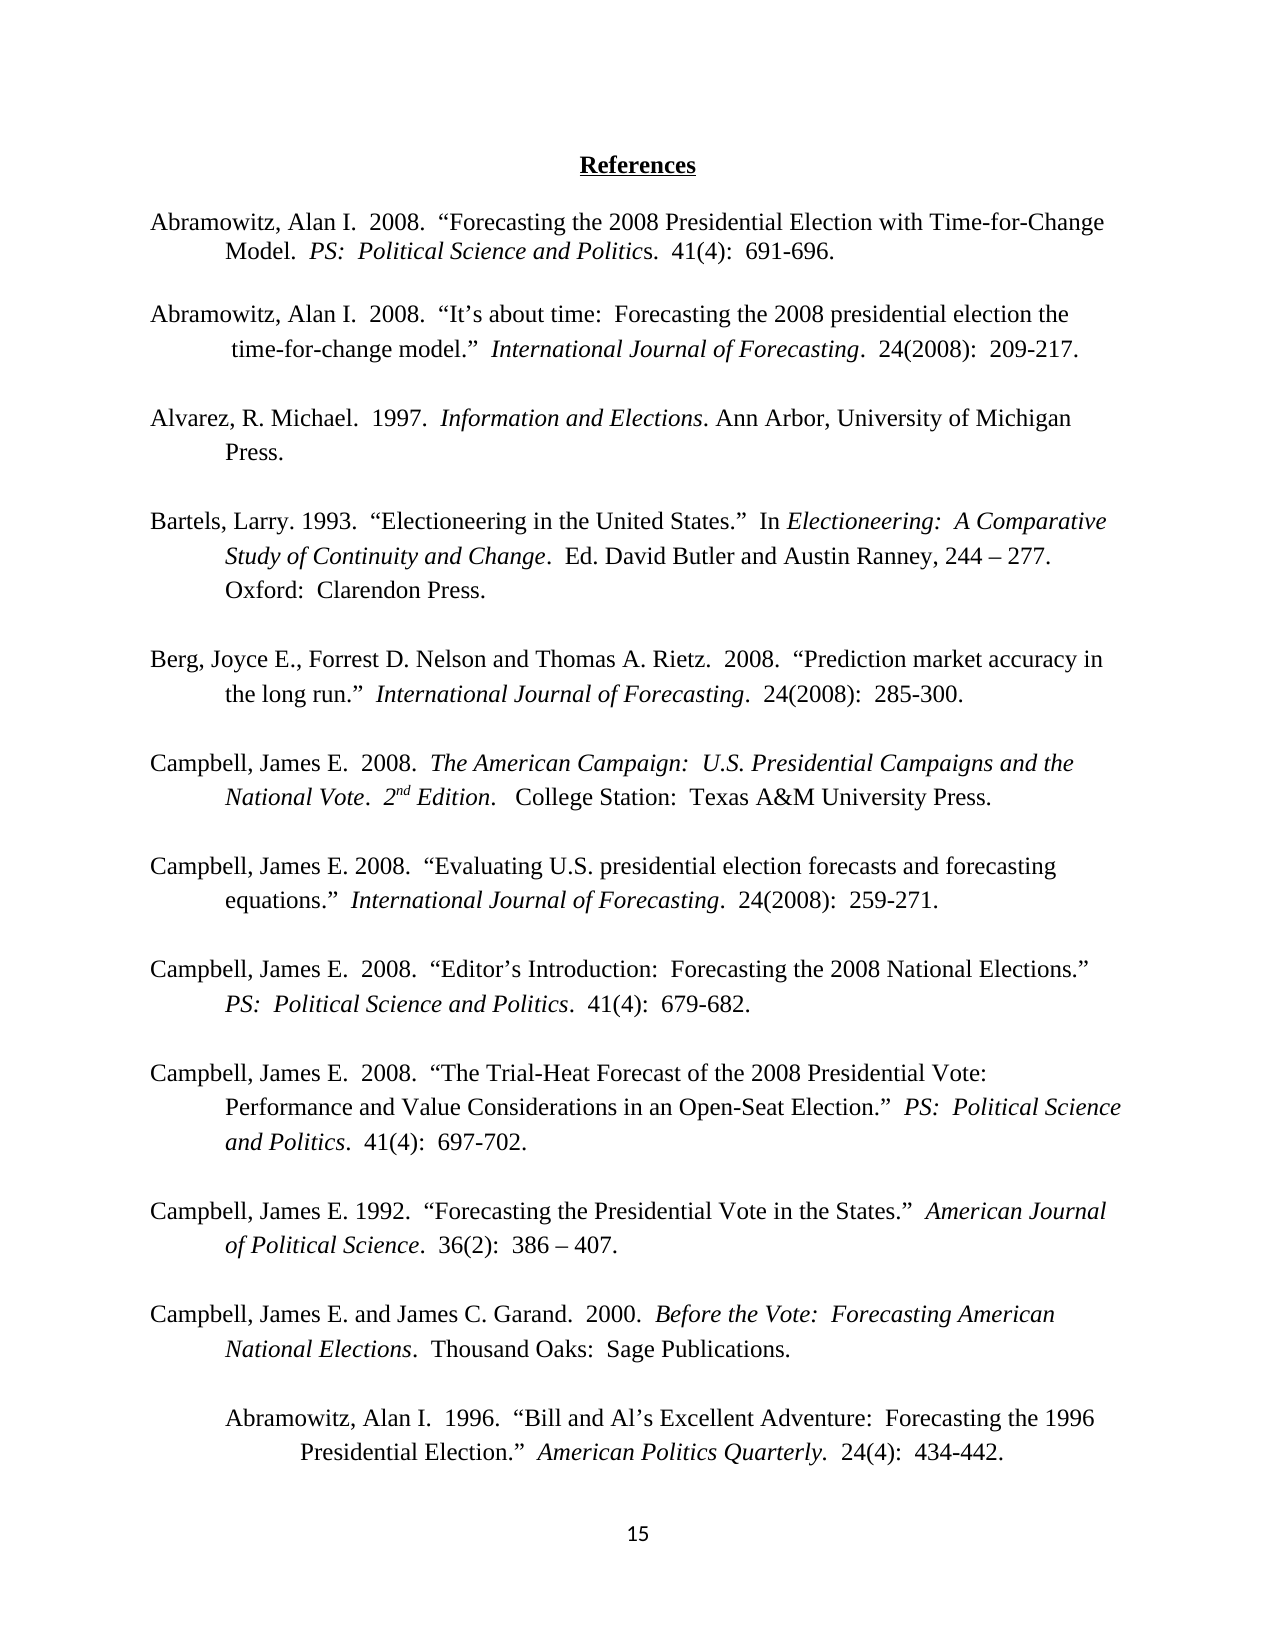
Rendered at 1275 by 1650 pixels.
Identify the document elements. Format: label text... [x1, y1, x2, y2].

text time-for-change model.” International Journal of Forecasting. 24(2008): 209-217. [150, 334, 1125, 363]
text Presidential Election.” American Politics Quarterly. 24(4): 434-442. [300, 1437, 1125, 1466]
text Berg, Joyce E., Forrest D. Nelson and Thomas A. Rietz. 2008. “Prediction market accuracy in [150, 644, 1125, 673]
text of Political Science. 36(2): 386 – 407. [150, 1230, 1125, 1259]
text Abramowitz, Alan I. 1996. “Bill and Al’s Excellent Adventure: Forecasting the 1996 [150, 1403, 1125, 1432]
text Campbell, James E. and James C. Garand. 2000. Before the Vote: Forecasting American [150, 1299, 1125, 1328]
text PS: Political Science and Politics. 41(4): 679-682. [150, 989, 1125, 1018]
text Model. PS: Political Science and Politics. 41(4): 691-696. [150, 236, 1125, 265]
text References [150, 150, 1125, 179]
text National Vote. 2nd Edition. College Station: Texas A&M University Press. [150, 782, 1125, 811]
text National Elections. Thousand Oaks: Sage Publications. [150, 1334, 1125, 1363]
text Oxford: Clarendon Press. [225, 575, 1125, 604]
text Campbell, James E. 2008. “Evaluating U.S. presidential election forecasts and forecasting [150, 851, 1125, 880]
text Performance and Value Considerations in an Open-Seat Election.” PS: Political Science [150, 1092, 1125, 1121]
text Study of Continuity and Change. Ed. David Butler and Austin Ranney, 244 – 277. [150, 541, 1125, 569]
text Campbell, James E. 2008. “Editor’s Introduction: Forecasting the 2008 National Elections.” [150, 954, 1125, 983]
text Abramowitz, Alan I. 2008. “Forecasting the 2008 Presidential Election with Time-for-Change [150, 207, 1125, 236]
text Abramowitz, Alan I. 2008. “It’s about time: Forecasting the 2008 presidential election the [150, 299, 1125, 328]
text and Politics. 41(4): 697-702. [225, 1127, 1125, 1156]
text Campbell, James E. 2008. “The Trial-Heat Forecast of the 2008 Presidential Vote: [150, 1058, 1125, 1087]
text Campbell, James E. 1992. “Forecasting the Presidential Vote in the States.” American Journal [150, 1196, 1125, 1225]
text the long run.” International Journal of Forecasting. 24(2008): 285-300. [150, 679, 1125, 707]
text Alvarez, R. Michael. 1997. Information and Elections. Ann Arbor, University of Michigan [150, 403, 1125, 432]
text equations.” International Journal of Forecasting. 24(2008): 259-271. [150, 886, 1125, 914]
text Bartels, Larry. 1993. “Electioneering in the United States.” In Electioneering: A Comparative [150, 506, 1125, 535]
text Campbell, James E. 2008. The American Campaign: U.S. Presidential Campaigns and the [150, 748, 1125, 776]
text Press. [150, 437, 1125, 466]
